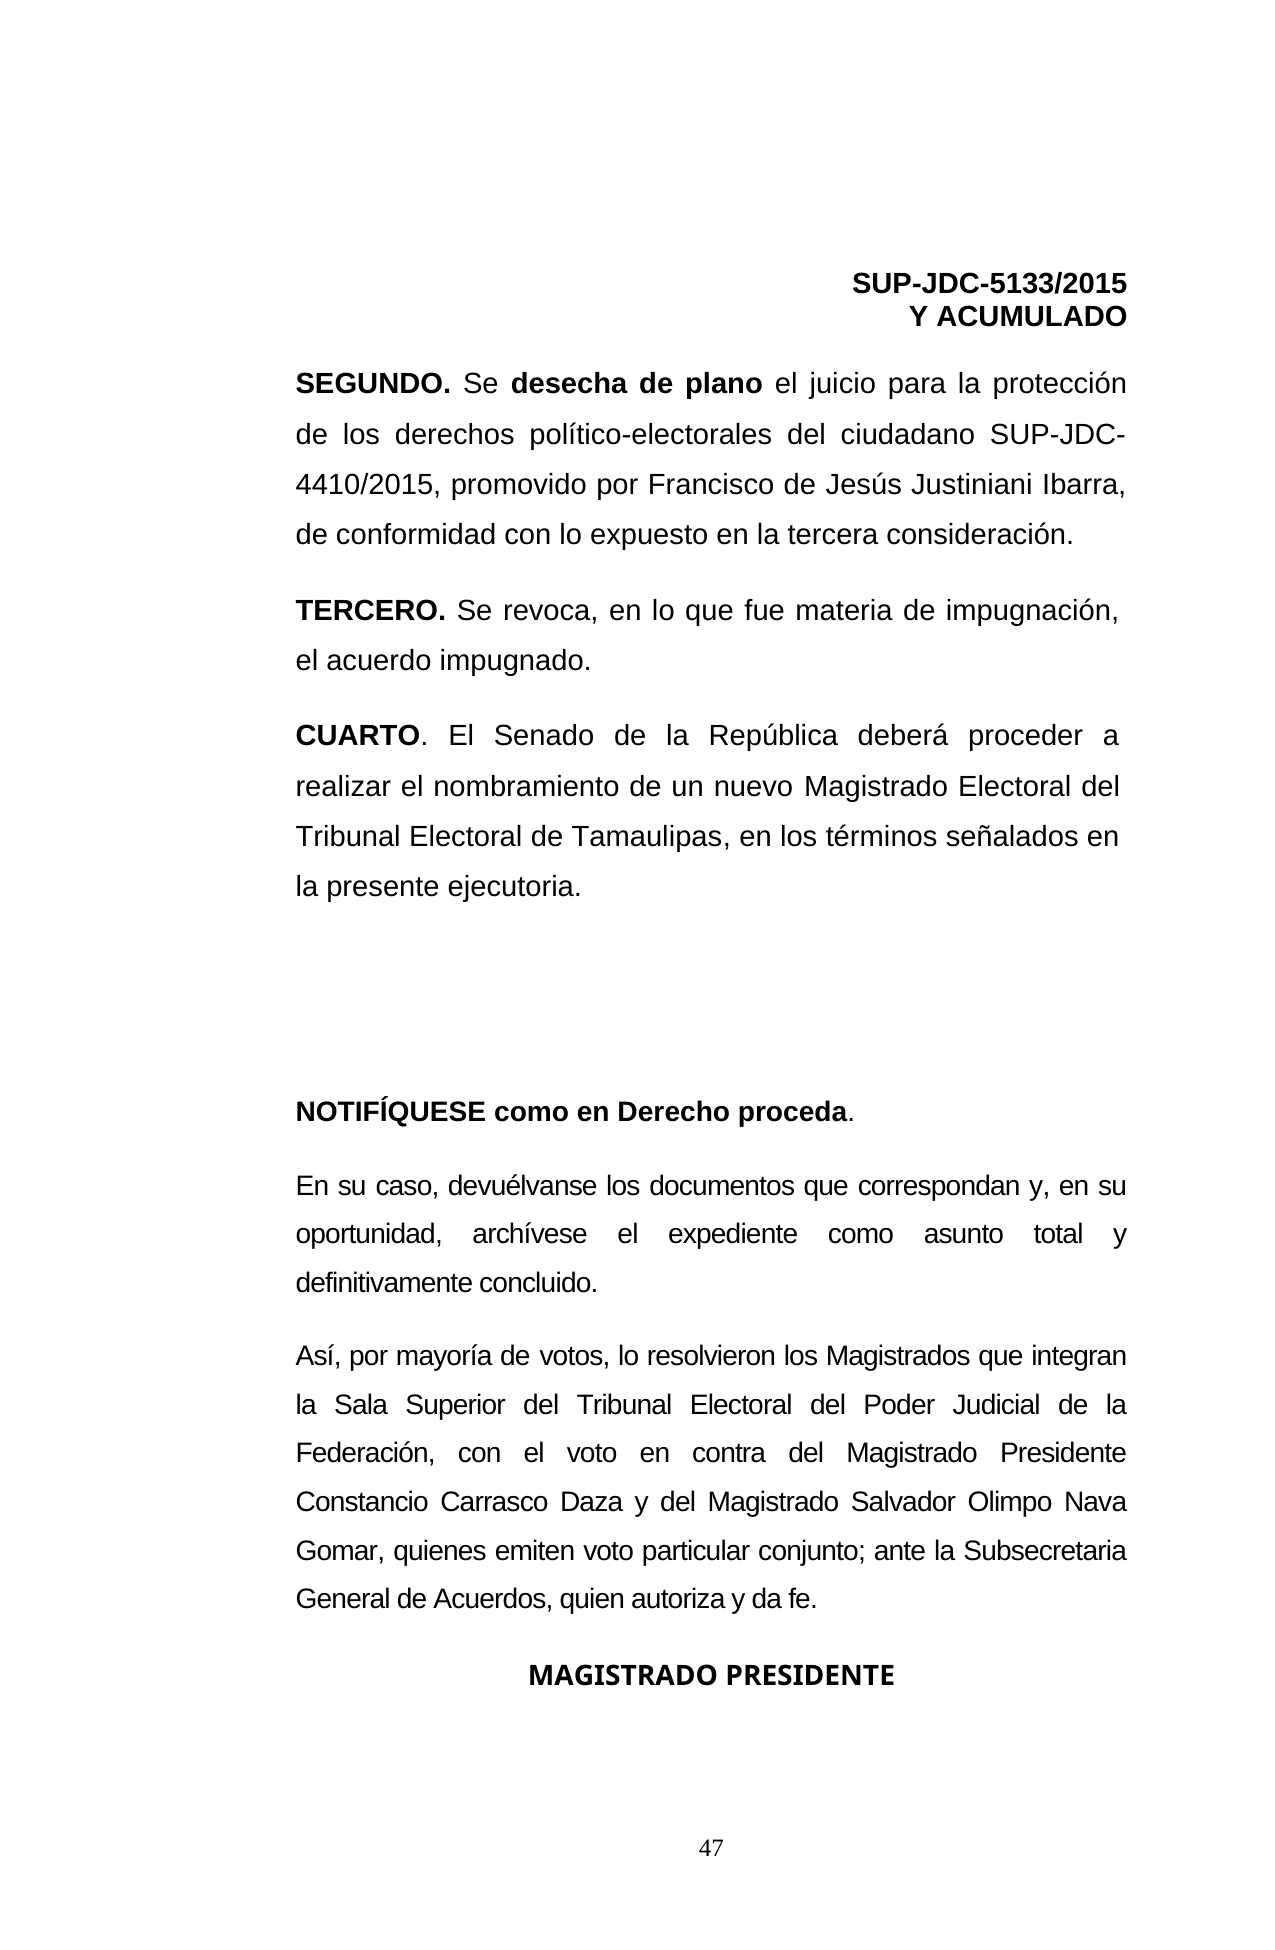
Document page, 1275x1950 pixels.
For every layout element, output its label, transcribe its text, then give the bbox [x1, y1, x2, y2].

text Así, por mayoría de votos, lo resolvieron los Magistrados que integran la Sala Superior del Tribunal Electoral del Poder Judicial de la Federación, con el voto en contra del Magistrado Presidente Constancio Carrasco Daza y del Magistrado Salvador Olimpo Nava Gomar, quienes emiten voto particular conjunto; ante la Subsecretaria General de Acuerdos, quien autoriza y da fe. [295, 1339, 1127, 1614]
text CUARTO. El Senado de la República deberá proceder a realizar el nombramiento de un nuevo Magistrado Electoral del Tribunal Electoral de Tamaulipas, en los términos señalados en la presente ejecutoria. [295, 718, 1120, 903]
text En su caso, devuélvanse los documentos que correspondan y, en su oportunidad, archívese el expediente como asunto total y definitivamente concluido. [295, 1169, 1127, 1298]
table_header MAGISTRADO PRESIDENTE CONSTANCIO CARRASCO DAZA [295, 1656, 1127, 1771]
text SEGUNDO. Se desecha de plano el juicio para la protección de los derechos político-electorales del ciudadano SUP-JDC-4410/2015, promovido por Francisco de Jesús Justiniani Ibarra, de conformidad con lo expuesto en la tercera consideración. [295, 366, 1127, 551]
text NOTIFÍQUESE como en Derecho proceda. [295, 1095, 1127, 1128]
text TERCERO. Se revoca, en lo que fue materia de impugnación, el acuerdo impugnado. [295, 593, 1120, 677]
